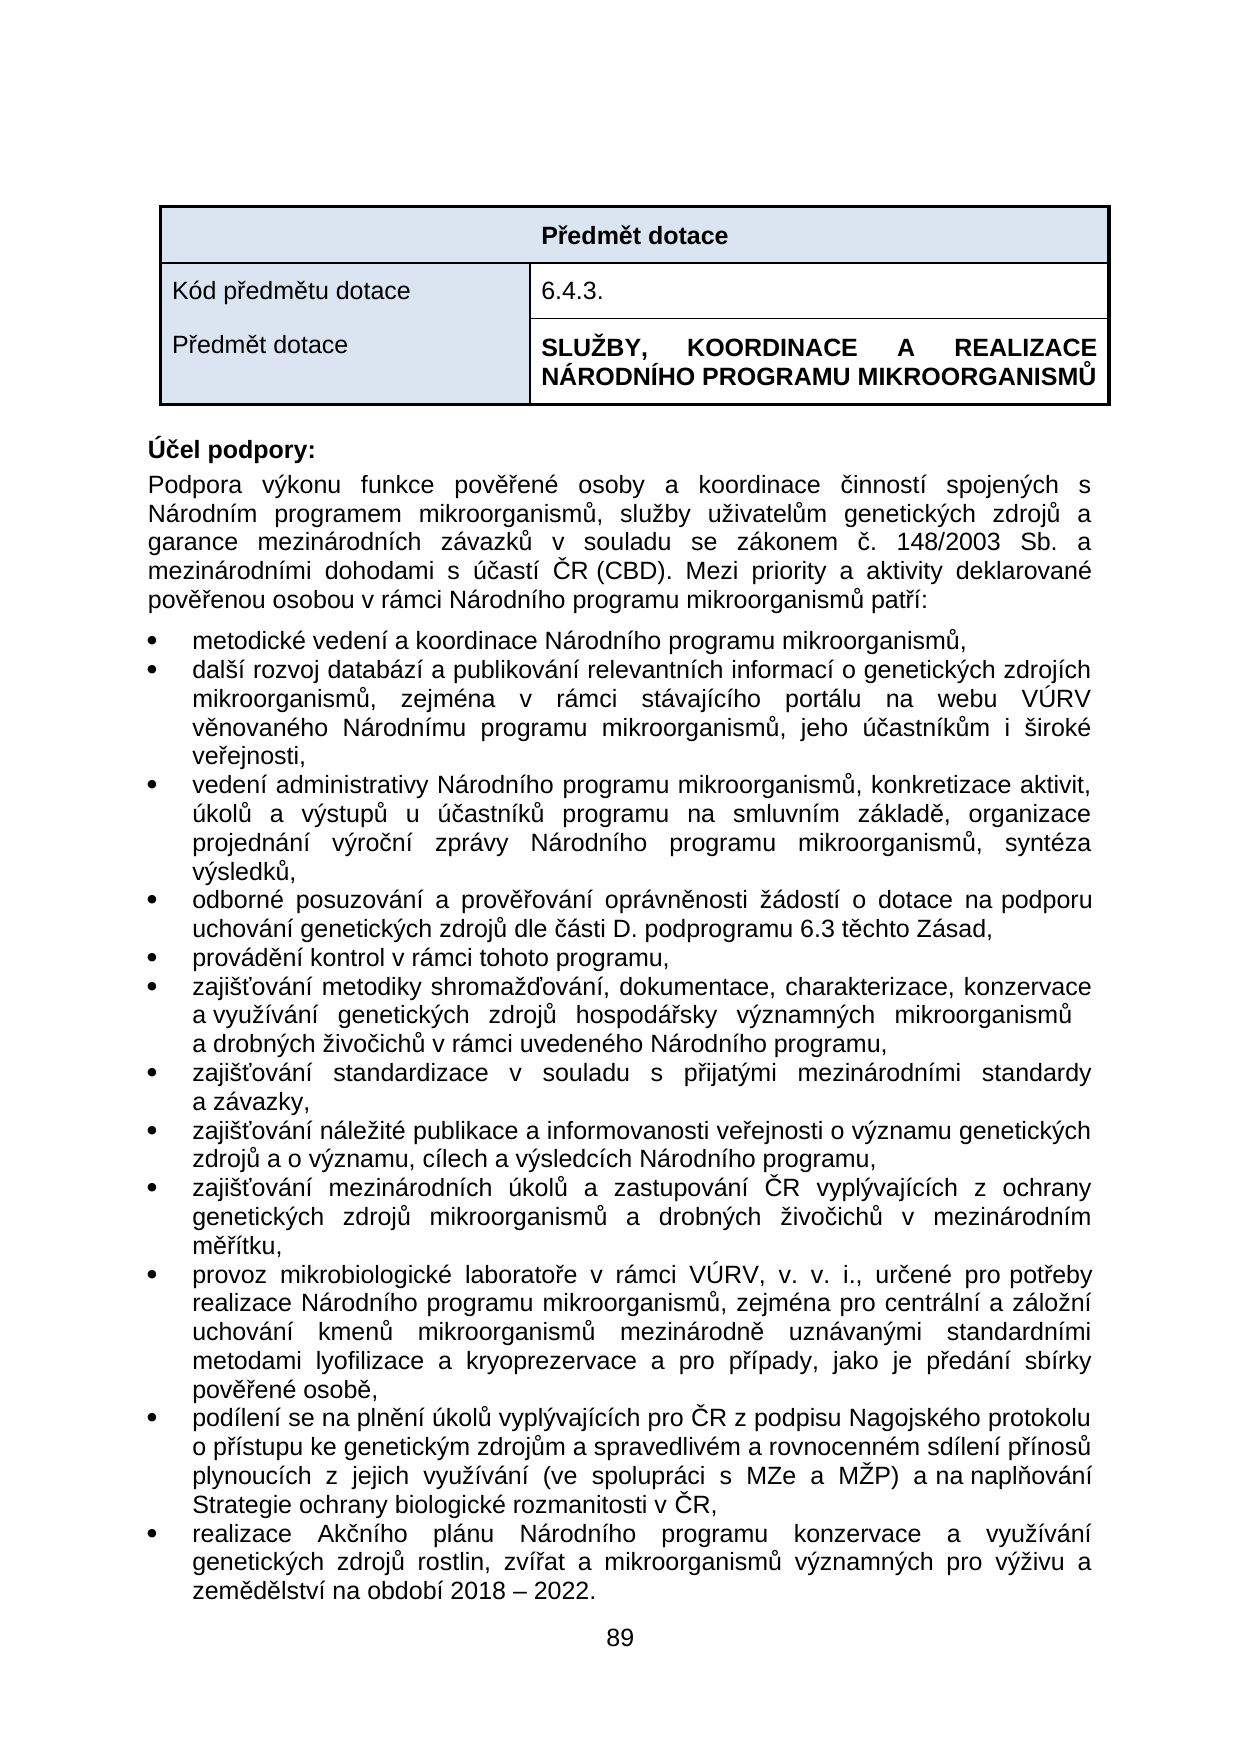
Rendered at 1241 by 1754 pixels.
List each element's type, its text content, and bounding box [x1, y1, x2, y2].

list provoz mikrobiologické laboratoře v rámci VÚRV, v. v. i., určené pro potřeby realizace Národního programu mikroorganismů, zejména pro centrální a záložní uchování kmenů mikroorganismů mezinárodně uznávanými standardními metodami lyofilizace a kryoprezervace a pro případy, jako je předání sbírky pověřené osobě, [148, 1259, 1092, 1403]
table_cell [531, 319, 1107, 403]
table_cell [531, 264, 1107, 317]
list další rozvoj databází a publikování relevantních informací o genetických zdrojích mikroorganismů, zejména v rámci stávajícího portálu na webu VÚRV věnovaného Národnímu programu mikroorganismů, jeho účastníkům i široké veřejnosti, [148, 655, 1092, 770]
list zajišťování metodiky shromažďování, dokumentace, charakterizace, konzervace a využívání genetických zdrojů hospodářsky významných mikroorganismů a drobných živočichů v rámci uvedeného Národního programu, [148, 972, 1092, 1058]
text Podpora výkonu funkce pověřené osoby a koordinace činností spojených s Národním programem mikroorganismů, služby uživatelům genetických zdrojů a garance mezinárodních závazků v souladu se zákonem č. 148/2003 Sb. a mezinárodními dohodami s účastí ČR (CBD). Mezi priority a aktivity deklarované pověřenou osobou v rámci Národního programu mikroorganismů patří: [148, 470, 1092, 614]
list metodické vedení a koordinace Národního programu mikroorganismů, [148, 626, 1092, 655]
list vedení administrativy Národního programu mikroorganismů, konkretizace aktivit, úkolů a výstupů u účastníků programu na smluvním základě, organizace projednání výroční zprávy Národního programu mikroorganismů, syntéza výsledků, [148, 770, 1092, 885]
list zajišťování náležité publikace a informovanosti veřejnosti o významu genetických zdrojů a o významu, cílech a výsledcích Národního programu, [148, 1116, 1092, 1173]
list realizace Akčního plánu Národního programu konzervace a využívání genetických zdrojů rostlin, zvířat a mikroorganismů významných pro výživu a zemědělství na období 2018 – 2022. [148, 1518, 1092, 1605]
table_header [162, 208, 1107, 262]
list odborné posuzování a prověřování oprávněnosti žádostí o dotace na podporu uchování genetických zdrojů dle části D. podprogramu 6.3 těchto Zásad, [148, 885, 1092, 943]
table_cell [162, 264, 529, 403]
list provádění kontrol v rámci tohoto programu, [148, 943, 1092, 972]
text Účel podpory: [148, 435, 1092, 464]
list podílení se na plnění úkolů vyplývajících pro ČR z podpisu Nagojského protokolu o přístupu ke genetickým zdrojům a spravedlivém a rovnocenném sdílení přínosů plynoucích z jejich využívání (ve spolupráci s MZe a MŽP) a na naplňování Strategie ochrany biologické rozmanitosti v ČR, [148, 1403, 1092, 1518]
list zajišťování standardizace v souladu s přijatými mezinárodními standardy a závazky, [148, 1058, 1092, 1116]
list zajišťování mezinárodních úkolů a zastupování ČR vyplývajících z ochrany genetických zdrojů mikroorganismů a drobných živočichů v mezinárodním měřítku, [148, 1173, 1092, 1259]
